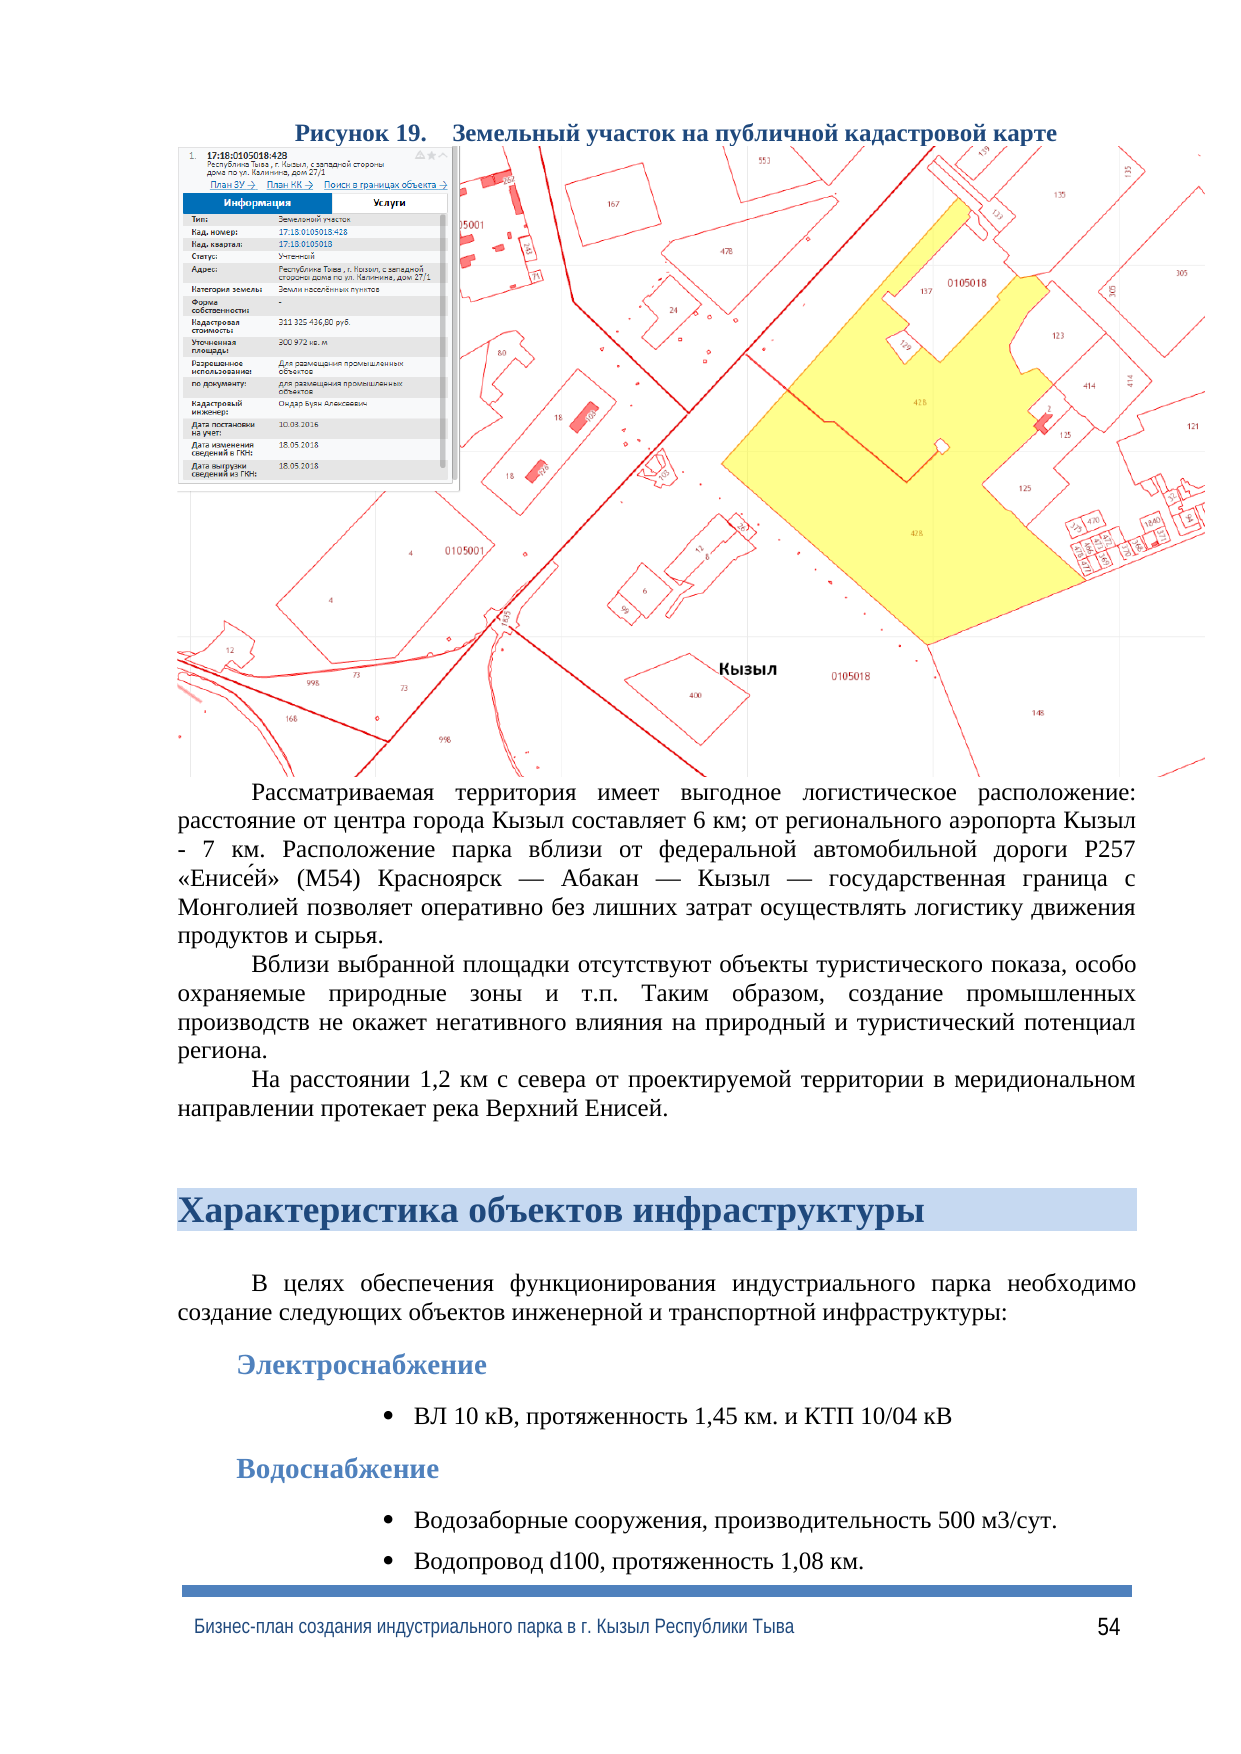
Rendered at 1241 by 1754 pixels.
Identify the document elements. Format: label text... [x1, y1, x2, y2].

text Вблизи выбранной площадки отсутствуют объекты туристического показа, особо охраняемые природные зоны и т.п. Таким образом, создание промышленных производств не окажет негативного влияния на природный и туристический потенциал региона. [177, 949, 1137, 1064]
text В целях обеспечения функционирования индустриального парка необходимо создание следующих объектов инженерной и транспортной инфраструктуры: [177, 1268, 1137, 1326]
list Земельный участок на публичной кадастровой карте [215, 118, 1137, 146]
text Электроснабжение [236, 1347, 1137, 1380]
text Водоснабжение [236, 1451, 1137, 1484]
list ВЛ 10 кВ, протяженность 1,45 км. и КТП 10/04 кВ [384, 1401, 1137, 1430]
picture [177, 146, 1205, 777]
text Рассматриваемая территория имеет выгодное логистическое расположение: расстояние от центра города Кызыл составляет 6 км; от регионального аэропорта Кызыл - 7 км. Расположение парка вблизи от федеральной автомобильной дороги Р257 «Енисе́й» (М54) Красноярск — Абакан — Кызыл — государственная граница с Монголией позволяет оперативно без лишних затрат осуществлять логистику движения продуктов и сырья. [177, 777, 1137, 949]
list Водопровод d100, протяженность 1,08 км. [384, 1546, 1137, 1575]
text На расстоянии 1,2 км с севера от проектируемой территории в меридиональном направлении протекает река Верхний Енисей. [177, 1064, 1137, 1122]
text Характеристика объектов инфраструктуры [177, 1188, 1137, 1231]
list Водозаборные сооружения, производительность 500 м3/сут. [384, 1505, 1137, 1534]
